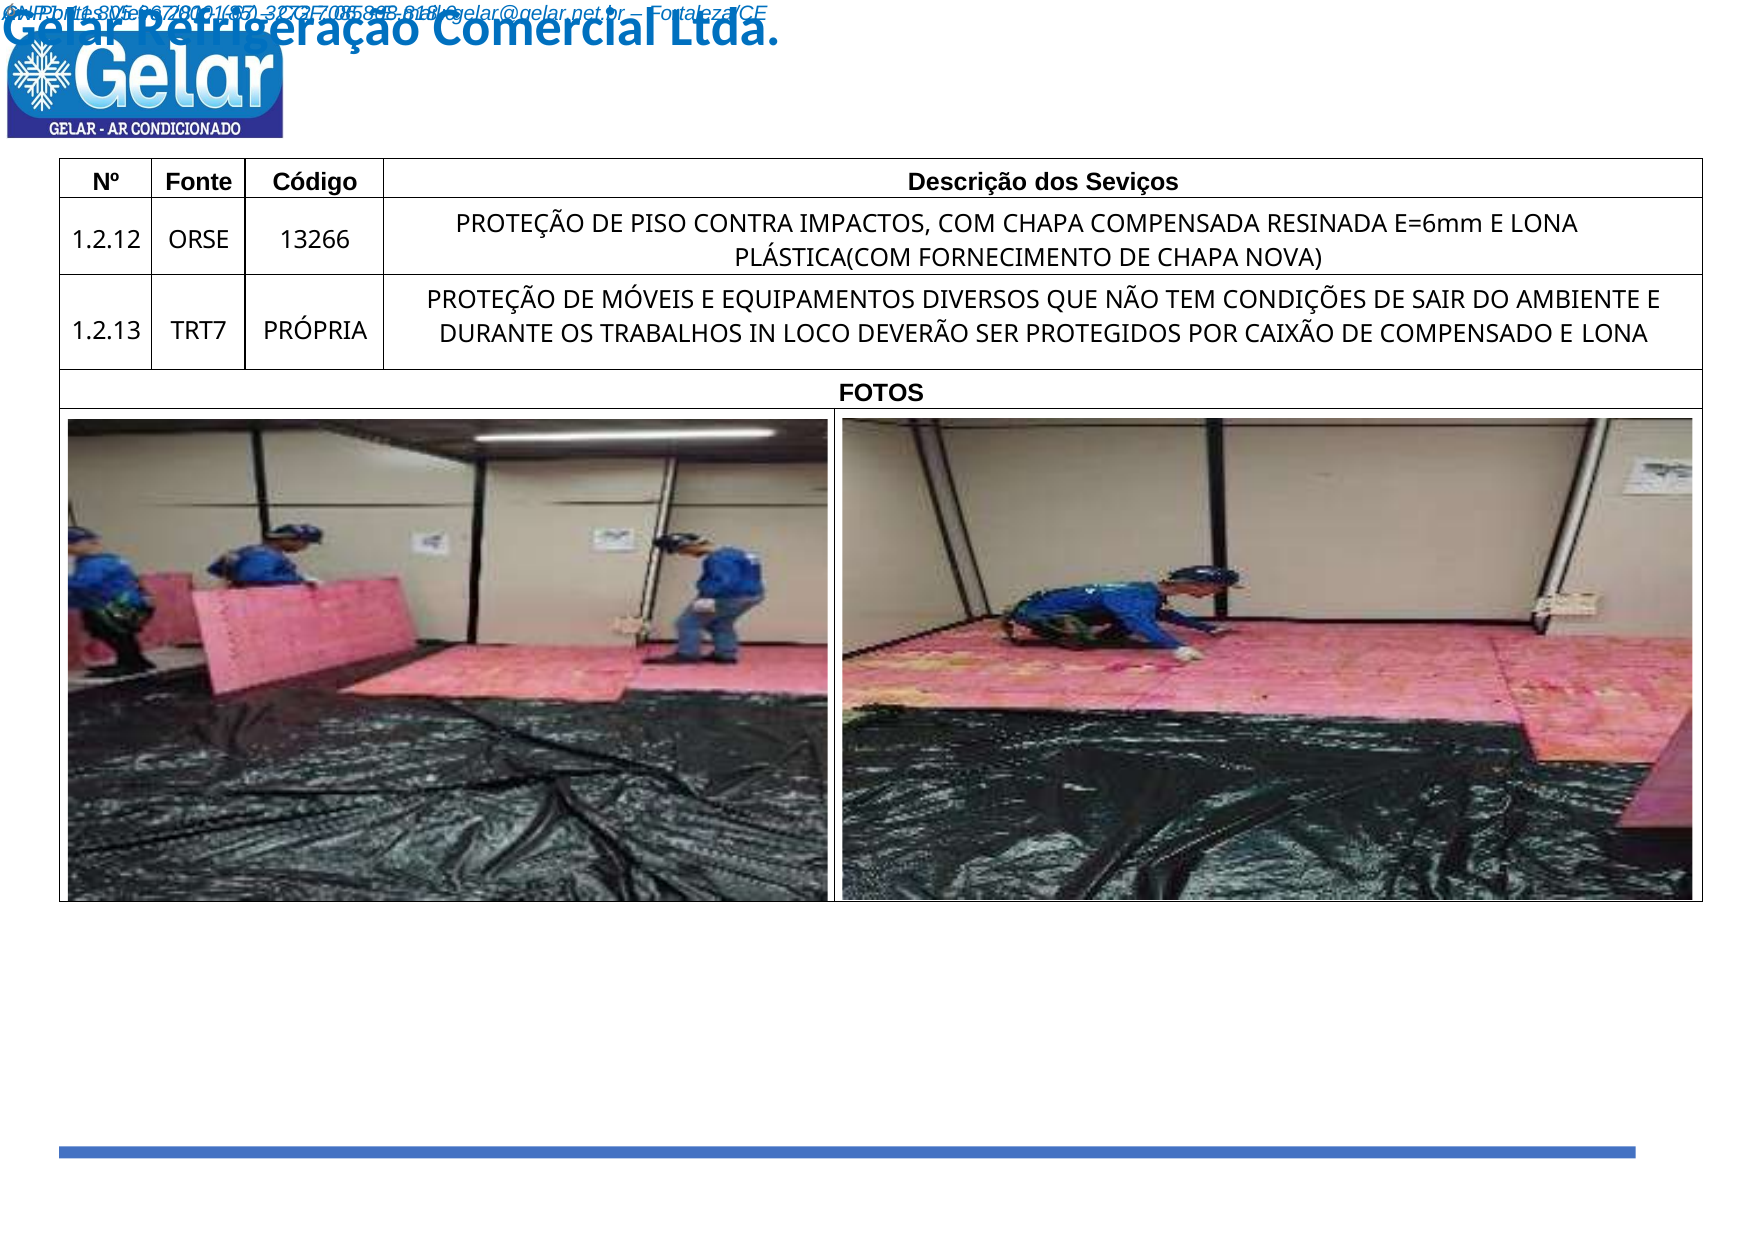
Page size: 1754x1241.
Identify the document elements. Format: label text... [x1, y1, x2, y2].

picture [85, 34, 94, 41]
table_cell TRT7 [152, 275, 244, 369]
table_cell PROTEÇÃO DE MÓVEIS E EQUIPAMENTOS DIVERSOS QUE NÃO TEM CONDIÇÕES DE SAIR DO AMBIENTE E DURANTE OS TRABALHOS IN LOCO DEVERÃO SER PROTEGIDOS POR CAIXÃO DE COMPENSADO E LONA [384, 275, 1702, 369]
table_cell 1.2.12 [60, 198, 151, 273]
table_header Fonte [152, 159, 244, 197]
picture [67, 419, 828, 901]
picture [249, 43, 260, 49]
table_cell FOTOS [60, 370, 1702, 408]
table_cell PROTEÇÃO DE PISO CONTRA IMPACTOS, COM CHAPA COMPENSADA RESINADA E=6mm E LONA PLÁSTICA(COM FORNECIMENTO DE CHAPA NOVA) [384, 198, 1702, 273]
picture [276, 33, 284, 40]
picture [842, 418, 1693, 900]
table_cell PRÓPRIA [246, 275, 383, 369]
table_header Código [246, 159, 383, 197]
table_cell ORSE [152, 198, 244, 273]
table_header Nº [60, 159, 151, 197]
table_cell [60, 409, 834, 901]
table_cell 13266 [246, 198, 383, 273]
table_cell 1.2.13 [60, 275, 151, 369]
picture [6, 30, 284, 139]
table_header Descrição dos Seviços [384, 159, 1702, 197]
table_cell [835, 409, 1702, 901]
picture [11, 30, 28, 40]
